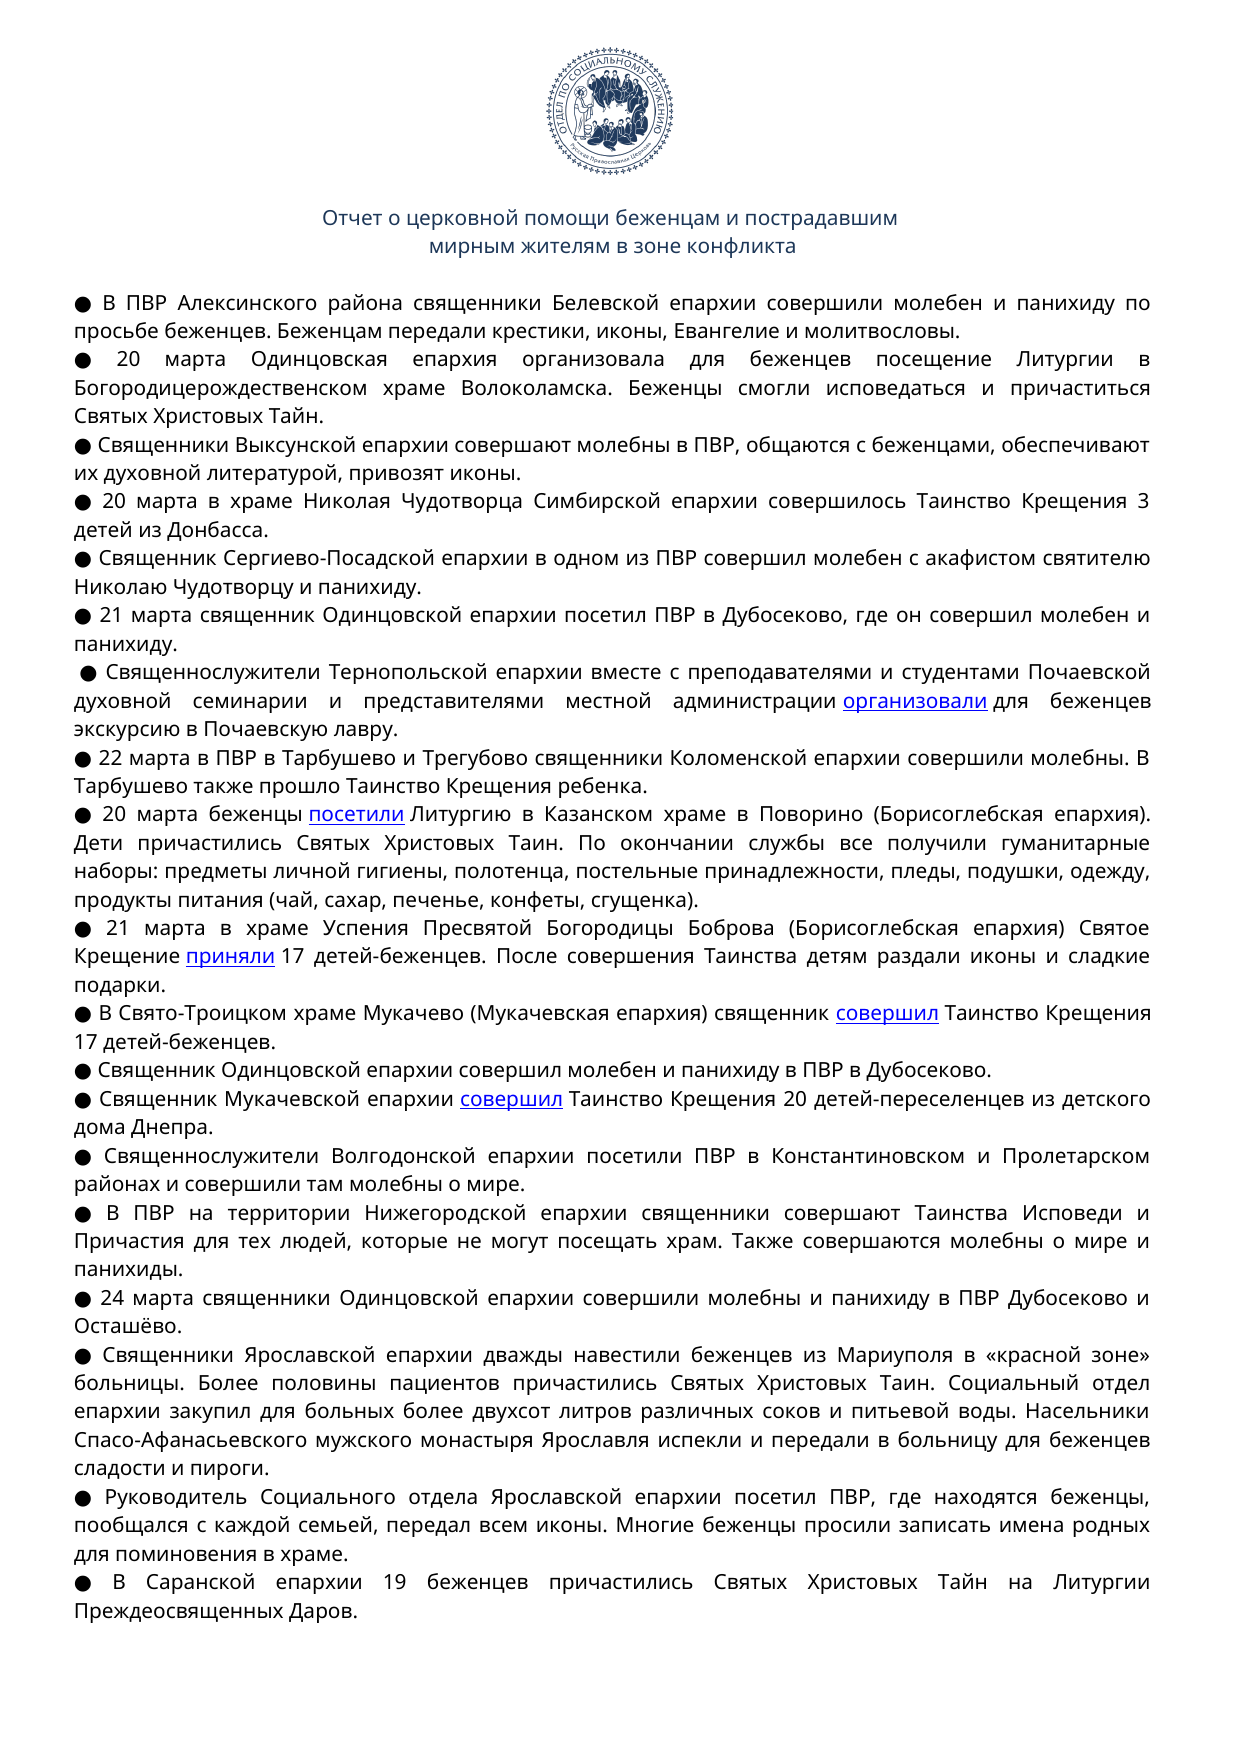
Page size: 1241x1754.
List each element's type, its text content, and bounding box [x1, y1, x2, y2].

text ● Священнослужители Волгодонской епархии посетили ПВР в Константиновском и Пролетарском районах и совершили там молебны о мире. [74, 1141, 1152, 1198]
text ● Руководитель Социального отдела Ярославской епархии посетил ПВР, где находятся беженцы, пообщался с каждой семьей, передал всем иконы. Многие беженцы просили записать имена родных для поминовения в храме. [74, 1482, 1152, 1567]
text ● В Свято-Троицком храме Мукачево (Мукачевская епархия) священник совершил Таинство Крещения 17 детей-беженцев. [74, 998, 1152, 1055]
text ● 20 марта Одинцовская епархия организовала для беженцев посещение Литургии в Богородицерождественском храме Волоколамска. Беженцы смогли исповедаться и причаститься Святых Христовых Тайн. [74, 344, 1152, 430]
text ● 20 марта в храме Николая Чудотворца Симбирской епархии совершилось Таинство Крещения 3 детей из Донбасса. [74, 487, 1152, 543]
text ● В Саранской епархии 19 беженцев причастились Святых Христовых Тайн на Литургии Преждеосвященных Даров. [74, 1567, 1152, 1624]
text ● Священники Ярославской епархии дважды навестили беженцев из Мариуполя в «красной зоне» больницы. Более половины пациентов причастились Святых Христовых Таин. Социальный отдел епархии закупил для больных более двухсот литров различных соков и питьевой воды. Насельники Спасо-Афанасьевского мужского монастыря Ярославля испекли и передали в больницу для беженцев сладости и пироги. [74, 1340, 1152, 1482]
text ● Священники Выксунской епархии совершают молебны в ПВР, общаются с беженцами, обеспечивают их духовной литературой, привозят иконы. [74, 430, 1152, 487]
text ● В ПВР Алексинского района священники Белевской епархии совершили молебен и панихиду по просьбе беженцев. Беженцам передали крестики, иконы, Евангелие и молитвословы. [74, 288, 1152, 344]
text ● 20 марта беженцы посетили Литургию в Казанском храме в Поворино (Борисоглебская епархия). Дети причастились Святых Христовых Таин. По окончании службы все получили гуманитарные наборы: предметы личной гигиены, полотенца, постельные принадлежности, пледы, подушки, одежду, продукты питания (чай, сахар, печенье, конфеты, сгущенка). [74, 799, 1152, 913]
text ● Священник Одинцовской епархии совершил молебен и панихиду в ПВР в Дубосеково. [74, 1055, 1152, 1084]
text ● Священник Сергиево-Посадской епархии в одном из ПВР совершил молебен с акафистом святителю Николаю Чудотворцу и панихиду. [74, 543, 1152, 600]
text ● Священнослужители Тернопольской епархии вместе с преподавателями и студентами Почаевской духовной семинарии и представителями местной администрации организовали для беженцев экскурсию в Почаевскую лавру. [74, 657, 1152, 743]
text ● В ПВР на территории Нижегородской епархии священники совершают Таинства Исповеди и Причастия для тех людей, которые не могут посещать храм. Также совершаются молебны о мире и панихиды. [74, 1198, 1152, 1283]
text ● 24 марта священники Одинцовской епархии совершили молебны и панихиду в ПВР Дубосеково и Осташёво. [74, 1283, 1152, 1340]
picture [546, 47, 674, 175]
text ● 22 марта в ПВР в Тарбушево и Трегубово священники Коломенской епархии совершили молебны. В Тарбушево также прошло Таинство Крещения ребенка. [74, 743, 1152, 799]
text ● Священник Мукачевской епархии совершил Таинство Крещения 20 детей-переселенцев из детского дома Днепра. [74, 1084, 1152, 1141]
text ● 21 марта в храме Успения Пресвятой Богородицы Боброва (Борисоглебская епархия) Святое Крещение приняли 17 детей-беженцев. После совершения Таинства детям раздали иконы и сладкие подарки. [74, 913, 1152, 998]
text ● 21 марта священник Одинцовской епархии посетил ПВР в Дубосеково, где он совершил молебен и панихиду. [74, 600, 1152, 657]
